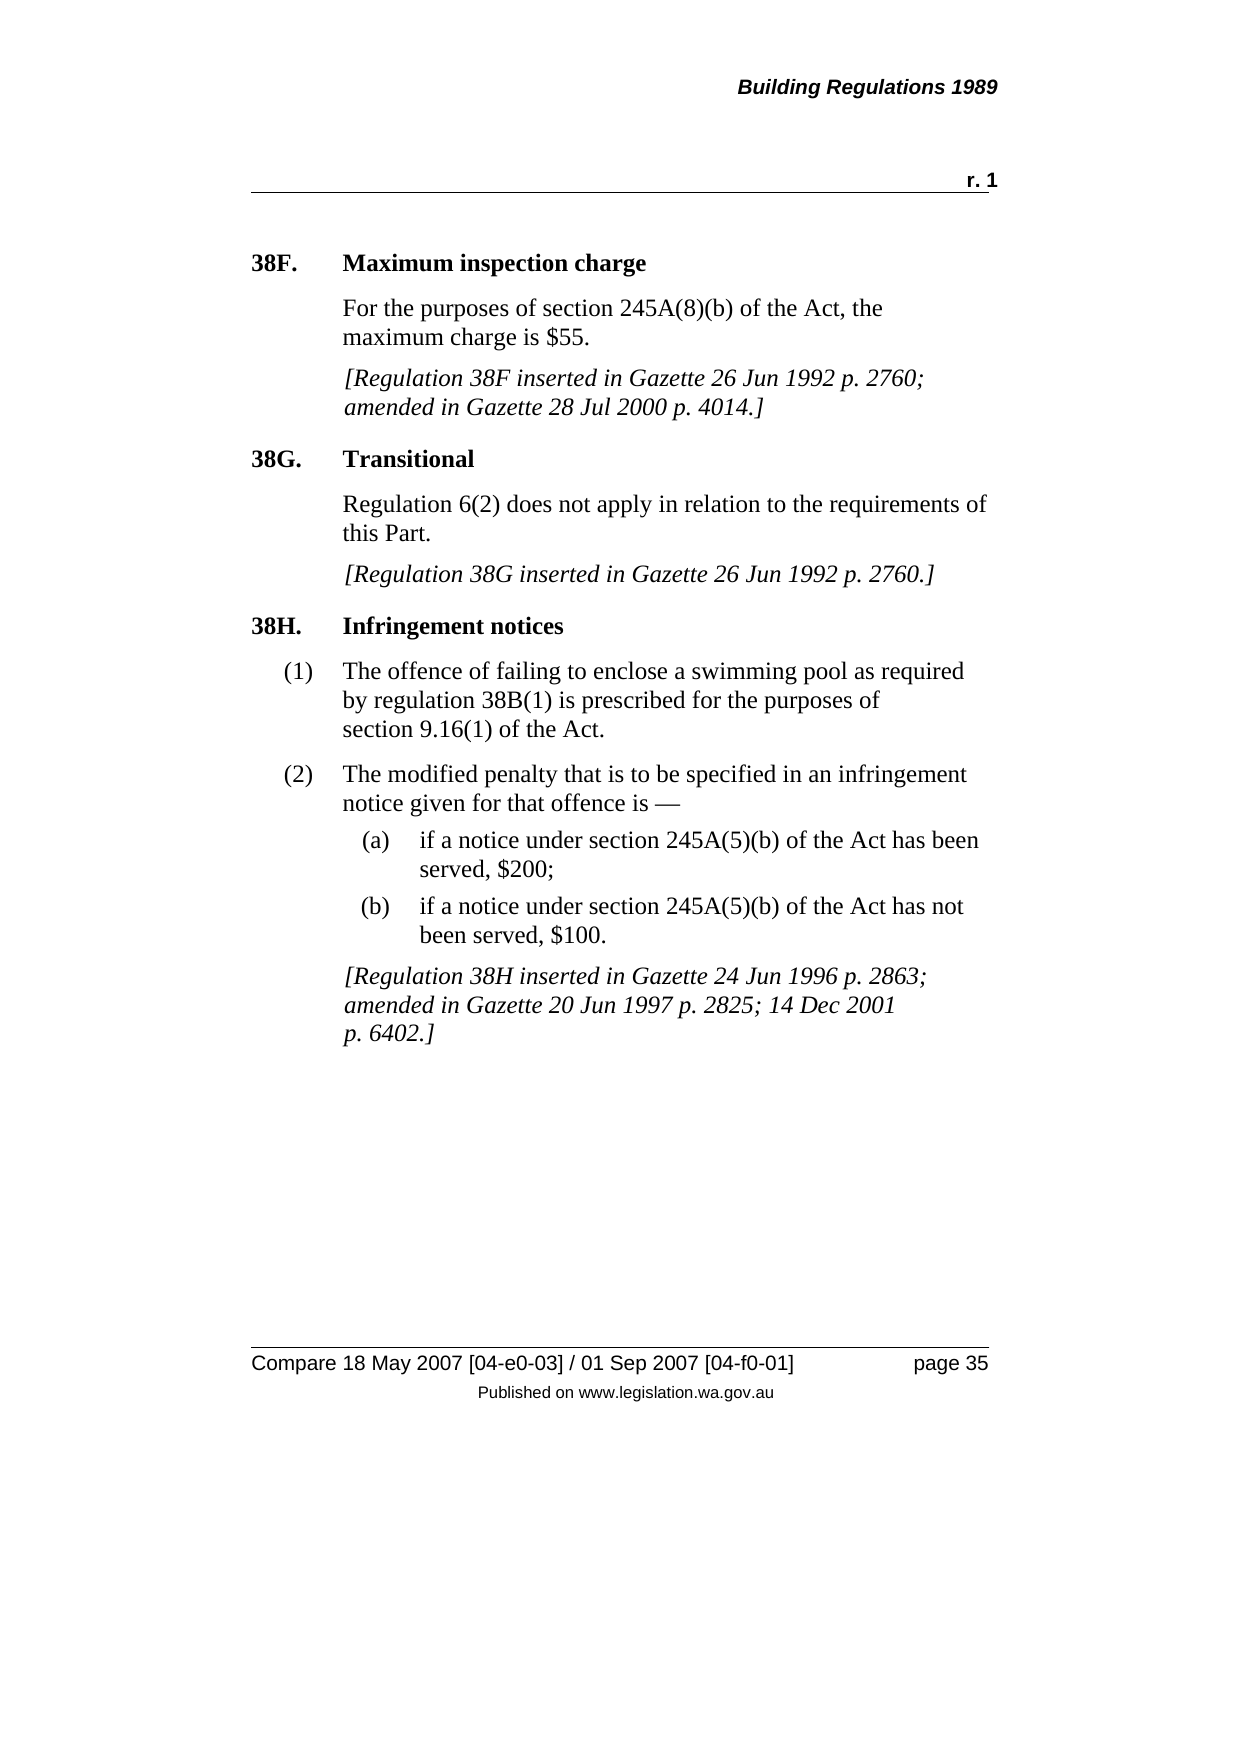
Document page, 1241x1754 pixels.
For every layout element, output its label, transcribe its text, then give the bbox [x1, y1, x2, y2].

text [Regulation 38G inserted in Gazette 26 Jun 1992 p. 2760.] [251, 559, 989, 588]
text (b) if a notice under section 245A(5)(b) of the Act has not been served, $100. [251, 891, 989, 948]
text (2) The modified penalty that is to be specified in an infringement notice given for that offence is — [251, 759, 989, 817]
subtitle 38F. Maximum inspection charge [251, 248, 989, 277]
text (a) if a notice under section 245A(5)(b) of the Act has been served, $200; [251, 825, 989, 883]
subtitle 38H. Infringement notices [251, 611, 989, 640]
text [Regulation 38F inserted in Gazette 26 Jun 1992 p. 2760; amended in Gazette 28 Jul 2000 p. 4014.] [251, 363, 989, 421]
text [Regulation 38H inserted in Gazette 24 Jun 1996 p. 2863; amended in Gazette 20 Jun 1997 p. 2825; 14 Dec 2001 p. 6402.] [251, 961, 989, 1047]
text Regulation 6(2) does not apply in relation to the requirements of this Part. [251, 489, 989, 547]
subtitle 38G. Transitional [251, 444, 989, 473]
text For the purposes of section 245A(8)(b) of the Act, the maximum charge is $55. [251, 293, 989, 351]
text (1) The offence of failing to enclose a swimming pool as required by regulation 38B(1) is prescribed for the purposes of section 9.16(1) of the Act. [251, 656, 989, 743]
